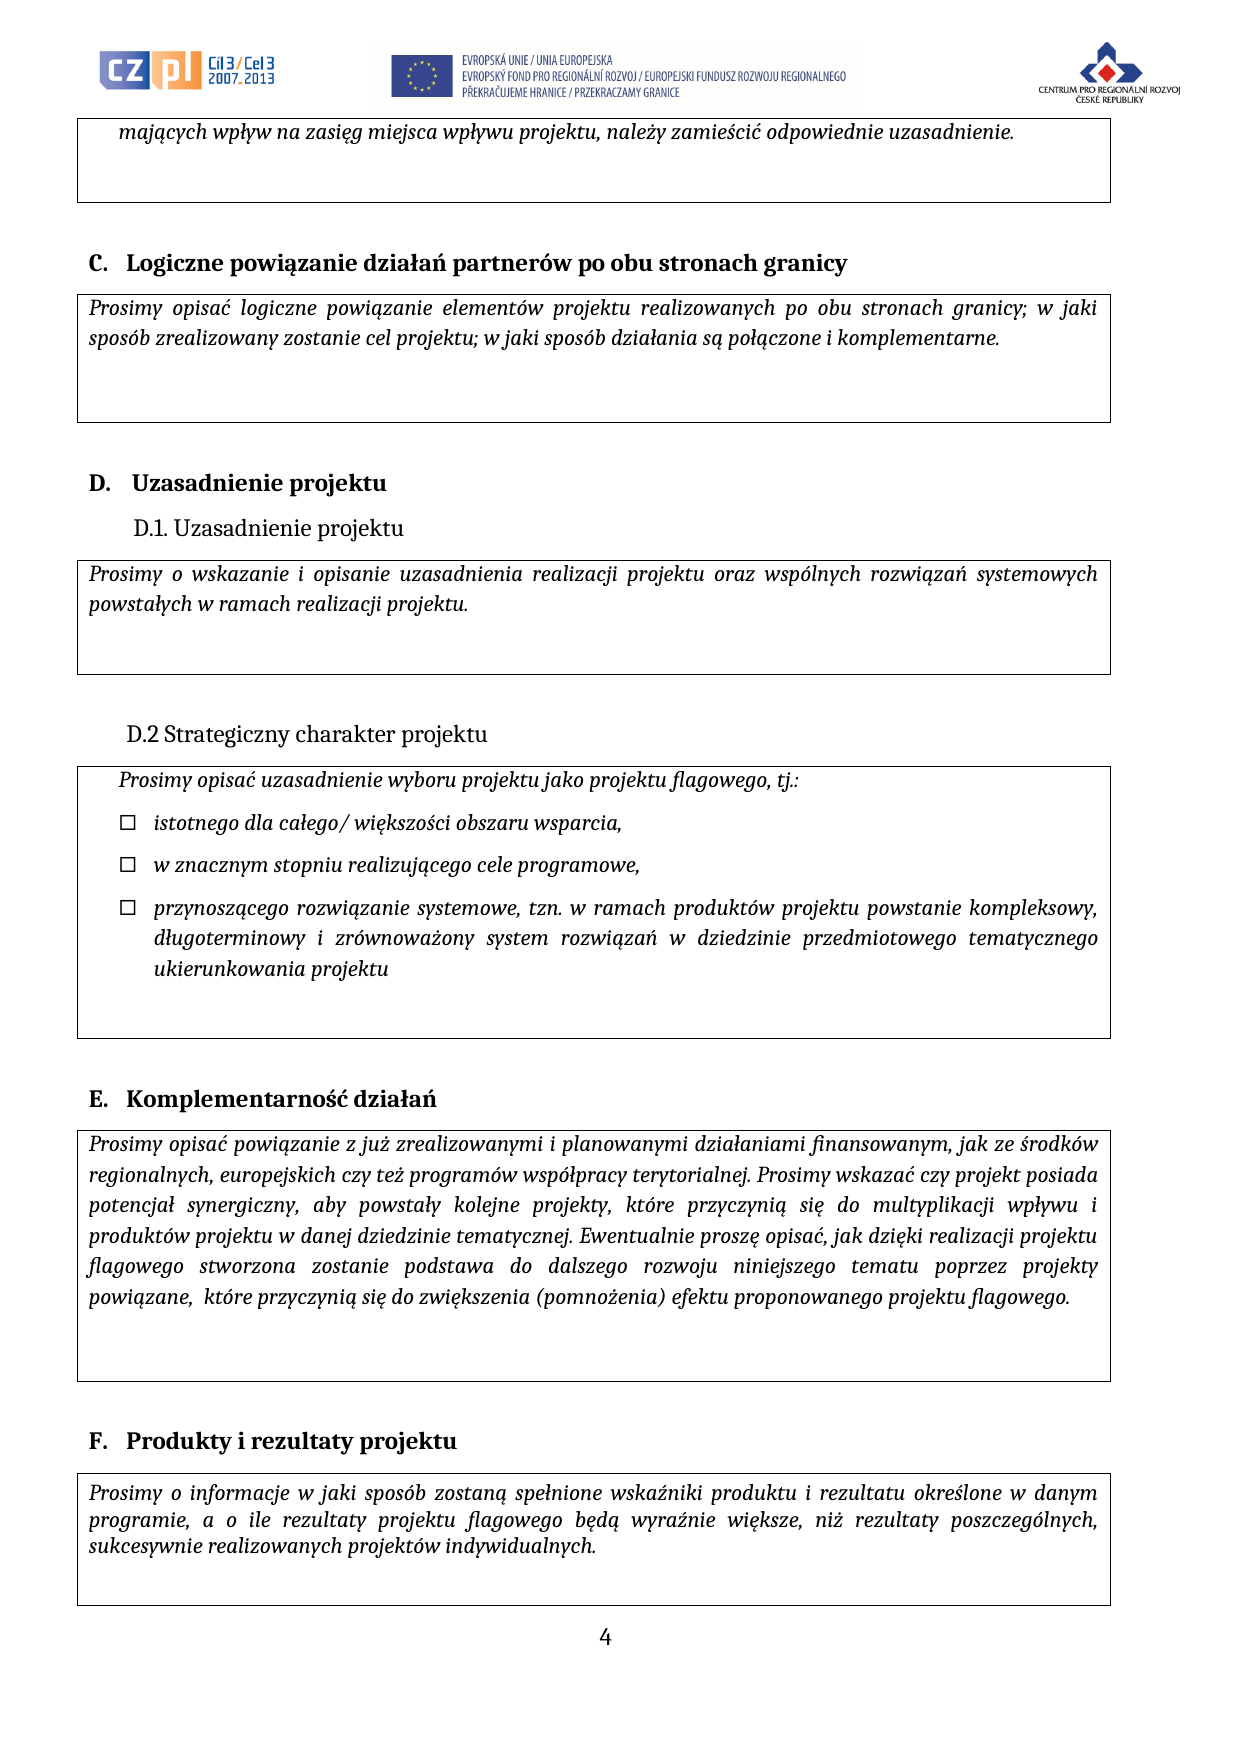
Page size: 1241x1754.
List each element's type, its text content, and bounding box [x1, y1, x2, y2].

table_header Prosimy o informacje w jaki sposób zostaną spełnione wskaźniki produktu i rezultatu określone w danym programie, a o ile rezultaty projektu flagowego będą wyraźnie większe, niż rezultaty poszczególnych, sukcesywnie realizowanych projektów indywidualnych. [78, 1474, 1110, 1605]
table_header Prosimy o wskazanie i opisanie uzasadnienia realizacji projektu oraz wspólnych rozwiązań systemowych powstałych w ramach realizacji projektu. [78, 561, 1110, 674]
table_header Prosimy opisać logiczne powiązanie elementów projektu realizowanych po obu stronach granicy; w jaki sposób zrealizowany zostanie cel projektu; w jaki sposób działania są połączone i komplementarne. [78, 295, 1110, 422]
table_header Prosimy opisać uzasadnienie wyboru projektu jako projektu flagowego, tj.: istotnego dla całego/ większości obszaru wsparcia, w znacznym stopniu realizującego cele programowe, przynoszącego rozwiązanie systemowe, tzn. w ramach produktów projektu powstanie kompleksowy, długoterminowy i zrównoważony system rozwiązań w dziedzinie przedmiotowego tematycznego ukierunkowania projektu [78, 767, 1110, 1038]
list Produkty i rezultaty projektu [89, 1427, 1122, 1456]
list Komplementarność działań [89, 1085, 1122, 1113]
table_header Prosimy opisać powiązanie z już zrealizowanymi i planowanymi działaniami finansowanym, jak ze środków regionalnych, europejskich czy też programów współpracy terytorialnej. Prosimy wskazać czy projekt posiada potencjał synergiczny, aby powstały kolejne projekty, które przyczynią się do multyplikacji wpływu i produktów projektu w danej dziedzinie tematycznej. Ewentualnie proszę opisać, jak dzięki realizacji projektu flagowego stworzona zostanie podstawa do dalszego rozwoju niniejszego tematu poprzez projekty powiązane, które przyczynią się do zwiększenia (pomnożenia) efektu proponowanego projektu flagowego. [78, 1131, 1110, 1381]
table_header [78, 119, 1110, 202]
picture [91, 42, 288, 96]
list Uzasadnienie projektu [89, 469, 1122, 497]
list D.1. Uzasadnienie projektu [89, 514, 1122, 543]
picture [1026, 42, 1196, 111]
picture [370, 42, 859, 113]
list D.2 Strategiczny charakter projektu [89, 720, 1122, 749]
list Logiczne powiązanie działań partnerów po obu stronach granicy [89, 248, 1122, 277]
